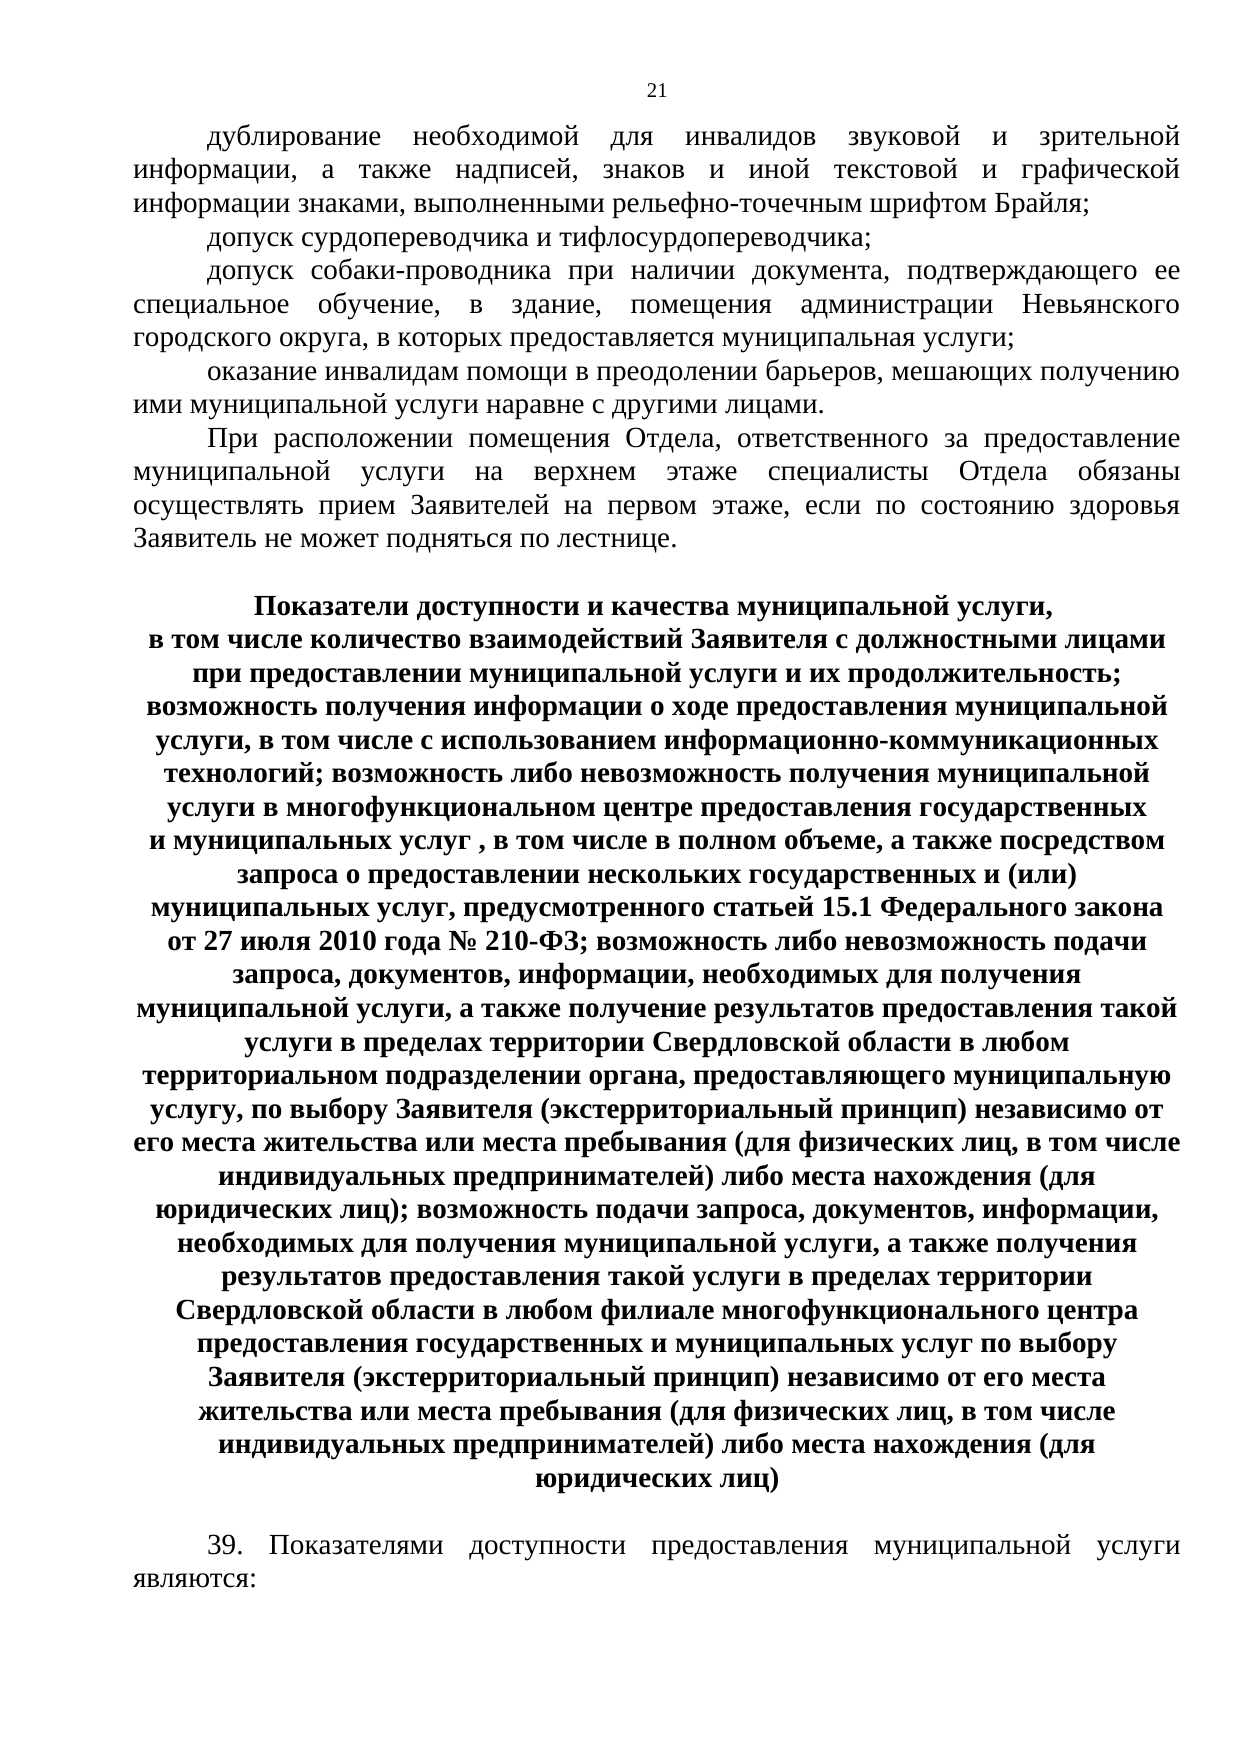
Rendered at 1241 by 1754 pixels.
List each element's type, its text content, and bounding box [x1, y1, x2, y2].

text 39. Показателями доступности предоставления муниципальной услуги являются: [133, 1527, 1181, 1594]
text допуск сурдопереводчика и тифлосурдопереводчика; [133, 219, 1181, 252]
text оказание инвалидам помощи в преодолении барьеров, мешающих получению ими муниципальной услуги наравне с другими лицами. [133, 353, 1181, 420]
text дублирование необходимой для инвалидов звуковой и зрительной информации, а также надписей, знаков и иной текстовой и графической информации знаками, выполненными рельефно-точечным шрифтом Брайля; [133, 118, 1181, 219]
text допуск собаки-проводника при наличии документа, подтверждающего ее специальное обучение, в здание, помещения администрации Невьянского городского округа, в которых предоставляется муниципальная услуги; [133, 252, 1181, 353]
text При расположении помещения Отдела, ответственного за предоставление муниципальной услуги на верхнем этаже специалисты Отдела обязаны осуществлять прием Заявителей на первом этаже, если по состоянию здоровья Заявитель не может подняться по лестнице. [133, 420, 1181, 554]
text Показатели доступности и качества муниципальной услуги, в том числе количество взаимодействий Заявителя с должностными лицами при предоставлении муниципальной услуги и их продолжительность; возможность получения информации о ходе предоставления муниципальной услуги, в том числе с использованием информационно-коммуникационных технологий; возможность либо невозможность получения муниципальной услуги в многофункциональном центре предоставления государственных и муниципальных услуг , в том числе в полном объеме, а также посредством запроса о предоставлении нескольких государственных и (или) муниципальных услуг, предусмотренного статьей 15.1 Федерального закона от 27 июля 2010 года № 210-ФЗ; возможность либо невозможность подачи запроса, документов, информации, необходимых для получения муниципальной услуги, а также получение результатов предоставления такой услуги в пределах территории Свердловской области в любом территориальном подразделении органа, предоставляющего муниципальную услугу, по выбору Заявителя (экстерриториальный принцип) независимо от его места жительства или места пребывания (для физических лиц, в том числе индивидуальных предпринимателей) либо места нахождения (для юридических лиц); возможность подачи запроса, документов, информации, необходимых для получения муниципальной услуги, а также получения результатов предоставления такой услуги в пределах территории Свердловской области в любом филиале многофункционального центра предоставления государственных и муниципальных услуг по выбору Заявителя (экстерриториальный принцип) независимо от его места жительства или места пребывания (для физических лиц, в том числе индивидуальных предпринимателей) либо места нахождения (для юридических лиц) [133, 588, 1181, 1493]
